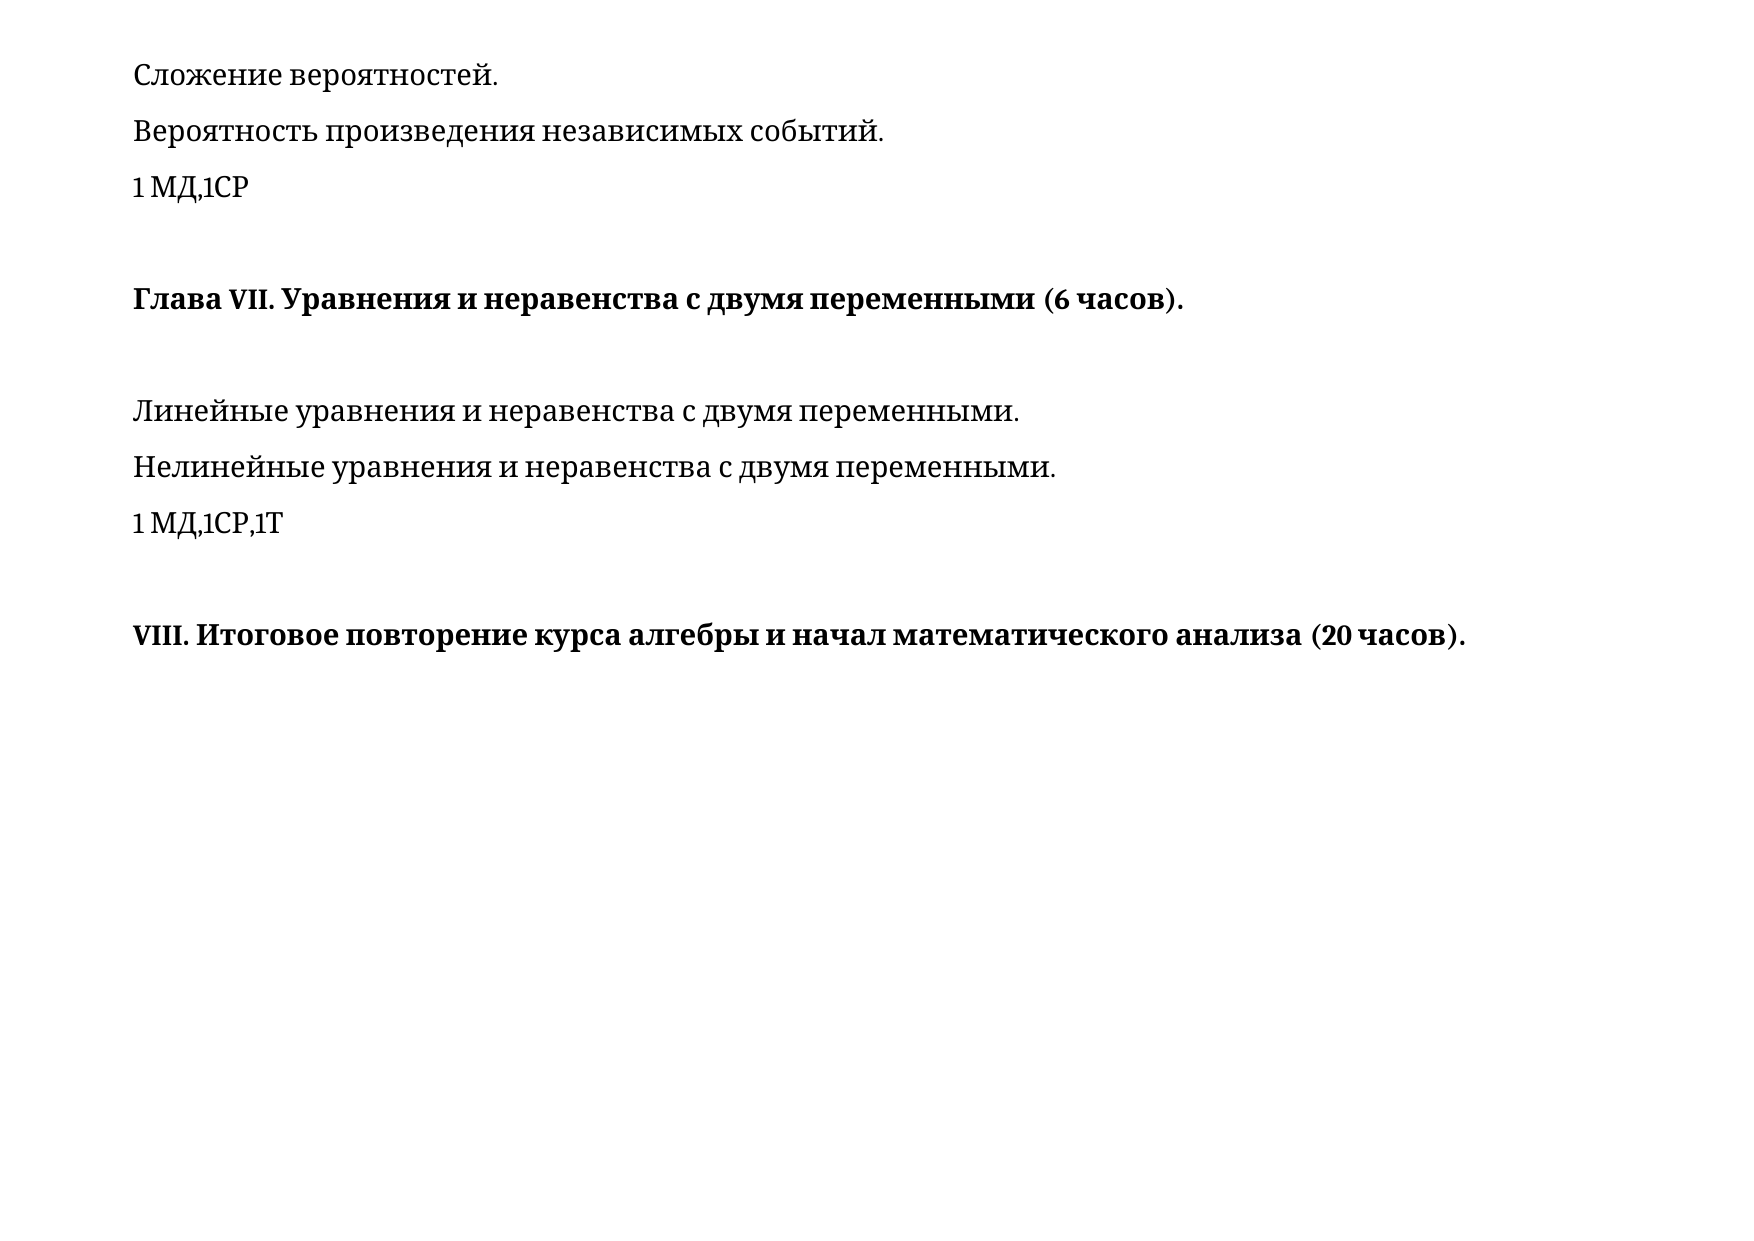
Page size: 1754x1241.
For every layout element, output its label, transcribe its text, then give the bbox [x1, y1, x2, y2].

text Сложение вероятностей. [133, 59, 1698, 93]
text VIII. Итоговое повторение курса алгебры и начал математического анализа (20 часов). [133, 619, 1698, 653]
text Вероятность произведения независимых событий. [133, 115, 1698, 149]
text Линейные уравнения и неравенства с двумя переменными. [133, 395, 1698, 429]
text 1 МД,1СР [133, 171, 1698, 205]
text 1 МД,1СР,1Т [133, 507, 1698, 541]
text Нелинейные уравнения и неравенства с двумя переменными. [133, 451, 1698, 485]
text Глава VII. Уравнения и неравенства с двумя переменными (6 часов). [133, 283, 1698, 317]
